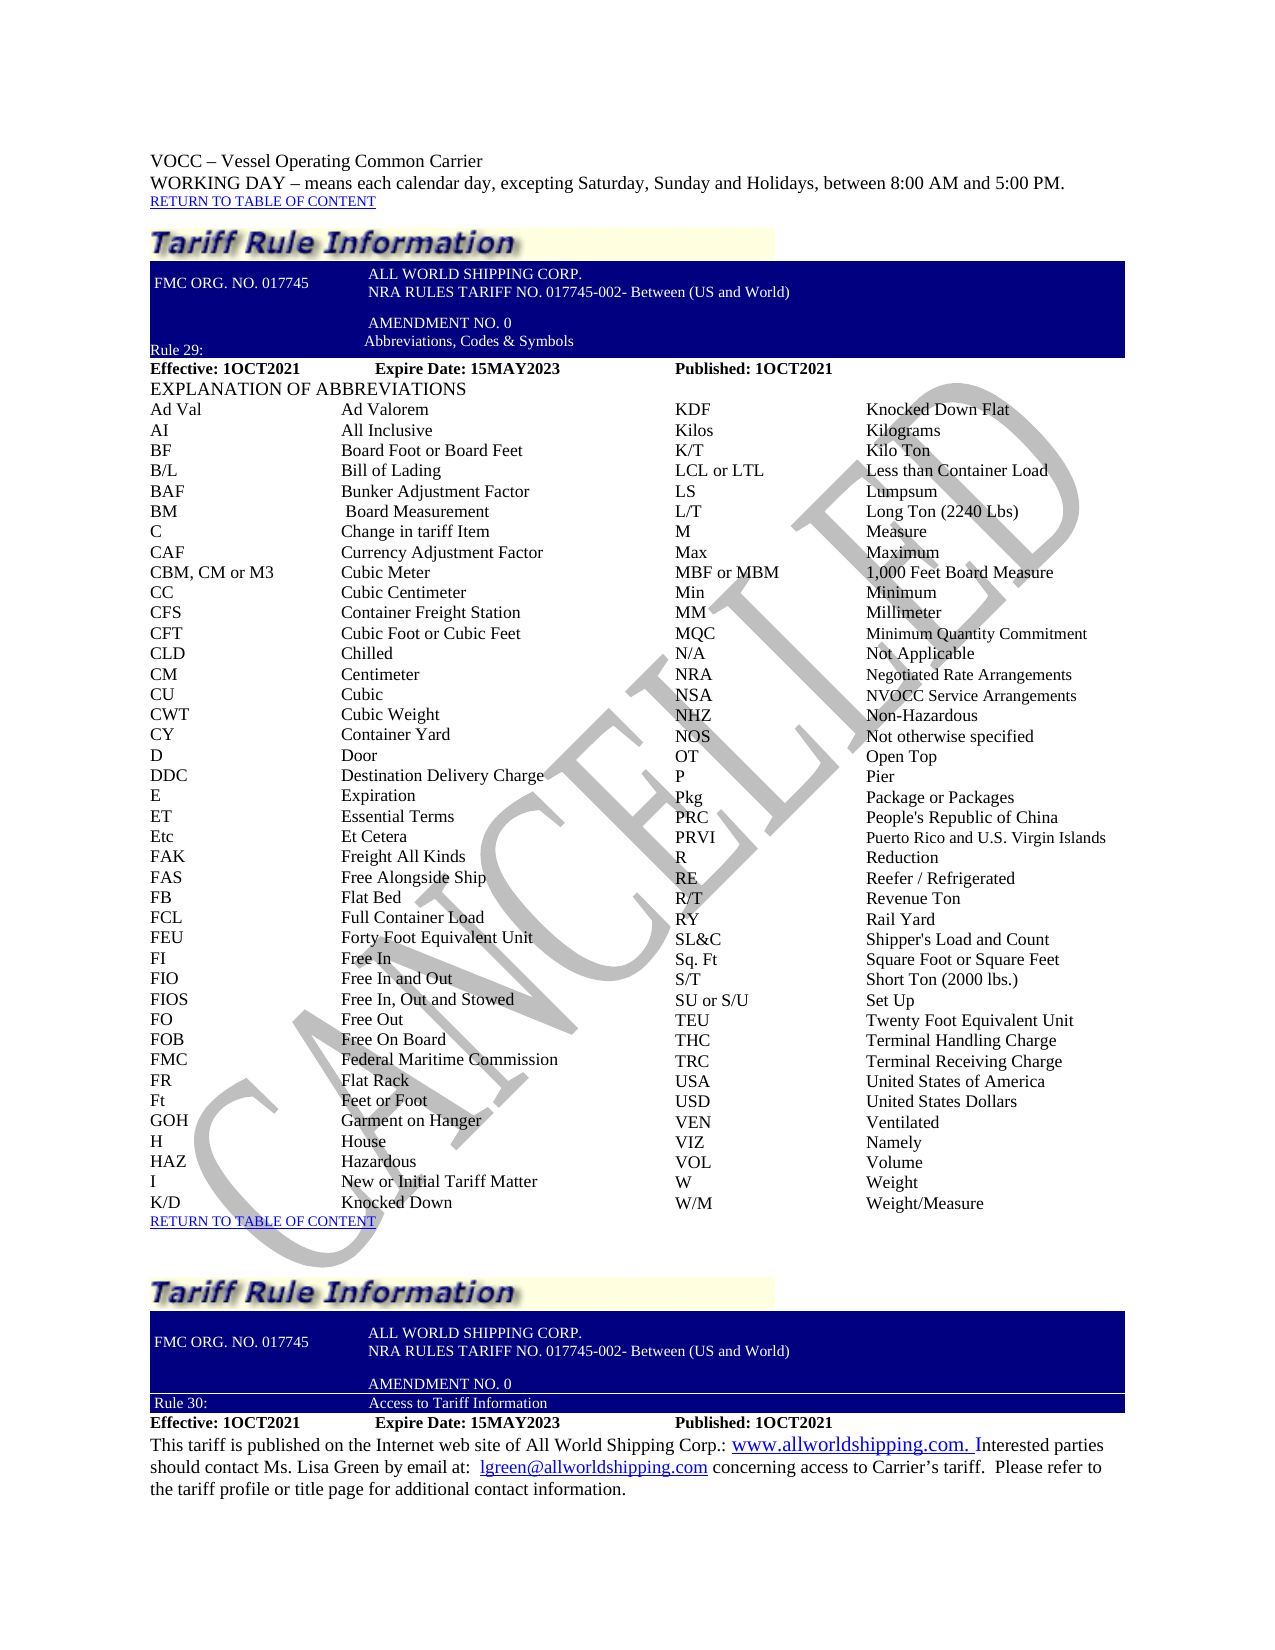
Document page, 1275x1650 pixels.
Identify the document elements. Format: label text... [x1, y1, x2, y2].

text K/T Kilo Ton [675, 440, 1125, 460]
text FEU Forty Foot Equivalent Unit [150, 927, 600, 948]
text FCL Full Container Load [150, 907, 600, 927]
table_cell ALL WORLD SHIPPING CORP. NRA RULES TARIFF NO. 017745-002- Between (US and World) [345, 1311, 1125, 1374]
text CC Cubic Centimeter [150, 582, 600, 602]
text H House [150, 1131, 600, 1151]
text VIZ Namely [675, 1132, 1125, 1152]
text W Weight [675, 1172, 1125, 1193]
text RETURN TO TABLE OF CONTENT [150, 1213, 1125, 1230]
text R/T Revenue Ton [675, 888, 1125, 908]
text CLD Chilled [150, 643, 600, 663]
text Effective: 1OCT2021 Expire Date: 15MAY2023 Published: 1OCT2021 [150, 358, 1125, 378]
text B/L Bill of Lading [150, 460, 600, 481]
text Effective: 1OCT2021 Expire Date: 15MAY2023 Published: 1OCT2021 [150, 1413, 1125, 1432]
text L/T Long Ton (2240 Lbs) [675, 501, 1125, 521]
text TRC Terminal Receiving Charge [675, 1051, 1125, 1071]
text K/D Knocked Down [150, 1191, 600, 1212]
text MM Millimeter [675, 602, 1125, 623]
text NHZ Non-Hazardous [675, 705, 1125, 726]
table_cell ALL WORLD SHIPPING CORP. NRA RULES TARIFF NO. 017745-002- Between (US and World) [345, 261, 1125, 305]
text BF Board Foot or Board Feet [150, 440, 600, 460]
text GOH Garment on Hanger [150, 1110, 600, 1131]
text ET Essential Terms [150, 806, 600, 826]
text RE Reefer / Refrigerated [675, 868, 1125, 888]
text PRC People's Republic of China [675, 807, 1125, 827]
text S/T Short Ton (2000 lbs.) [675, 969, 1125, 989]
picture [150, 1277, 775, 1309]
text CFS Container Freight Station [150, 602, 600, 623]
text CFT Cubic Foot or Cubic Feet [150, 623, 600, 643]
text BAF Bunker Adjustment Factor [150, 481, 600, 501]
text CWT Cubic Weight [150, 704, 600, 724]
table_cell Access to Tariff Information [345, 1394, 1125, 1413]
text W/M Weight/Measure [675, 1193, 1125, 1213]
text USA United States of America [675, 1071, 1125, 1091]
text OT Open Top [675, 746, 1125, 766]
text LS Lumpsum [675, 481, 1125, 501]
text CU Cubic [150, 684, 600, 704]
text KDF Knocked Down Flat [675, 399, 1125, 419]
text FIOS Free In, Out and Stowed [150, 988, 600, 1009]
text CM Centimeter [150, 663, 600, 684]
text R Reduction [675, 847, 1125, 868]
table_cell FMC ORG. NO. 017745 [150, 1311, 345, 1374]
text This tariff is published on the Internet web site of All World Shipping Corp.: www.allworldshipping.com. Interested parties should contact Ms. Lisa Green by email at: lgreen@allworldshipping.com concerning access to Carrier’s tariff. Please refer to the tariff profile or title page for additional contact information. [150, 1432, 1125, 1499]
table_header [150, 227, 1124, 261]
text Ad Val Ad Valorem [150, 399, 600, 419]
text CBM, CM or M3 Cubic Meter [150, 562, 600, 582]
text D Door [150, 744, 600, 765]
text CY Container Yard [150, 724, 600, 744]
text FAS Free Alongside Ship [150, 866, 600, 887]
table_header [150, 1247, 1124, 1311]
text FO Free Out [150, 1009, 600, 1029]
text THC Terminal Handling Charge [675, 1030, 1125, 1051]
text Min Minimum [675, 582, 1125, 602]
text FMC Federal Maritime Commission [150, 1049, 600, 1069]
text NSA NVOCC Service Arrangements [675, 684, 1125, 705]
text AI All Inclusive [150, 419, 600, 440]
text MBF or MBM 1,000 Feet Board Measure [675, 562, 1125, 582]
text LCL or LTL Less than Container Load [675, 460, 1125, 481]
text FR Flat Rack [150, 1069, 600, 1090]
text PRVI Puerto Rico and U.S. Virgin Islands [675, 827, 1125, 847]
table_cell Rule 29: [150, 305, 345, 358]
text WORKING DAY – means each calendar day, excepting Saturday, Sunday and Holidays, between 8:00 AM and 5:00 PM. [150, 172, 1125, 193]
text FAK Freight All Kinds [150, 846, 600, 866]
text FB Flat Bed [150, 887, 600, 907]
text FOB Free On Board [150, 1029, 600, 1049]
text VEN Ventilated [675, 1111, 1125, 1132]
text VOL Volume [675, 1152, 1125, 1172]
text USD United States Dollars [675, 1091, 1125, 1111]
text VOCC – Vessel Operating Common Carrier [150, 150, 1125, 172]
text Kilos Kilograms [675, 419, 1125, 440]
text MQC Minimum Quantity Commitment [675, 623, 1125, 643]
text SL&C Shipper's Load and Count [675, 929, 1125, 949]
text EXPLANATION OF ABBREVIATIONS [150, 378, 1125, 399]
table_cell AMENDMENT NO. 0 Abbreviations, Codes & Symbols [345, 305, 1125, 358]
text P Pier [675, 766, 1125, 786]
text I New or Initial Tariff Matter [150, 1171, 600, 1191]
text RETURN TO TABLE OF CONTENT [150, 193, 1125, 210]
text CAF Currency Adjustment Factor [150, 541, 600, 562]
text NOS Not otherwise specified [675, 726, 1125, 746]
text Sq. Ft Square Foot or Square Feet [675, 949, 1125, 969]
table_cell Rule 30: [150, 1394, 345, 1413]
text NRA Negotiated Rate Arrangements [675, 663, 1125, 684]
text RY Rail Yard [675, 908, 1125, 929]
table_cell [150, 1374, 345, 1393]
text HAZ Hazardous [150, 1151, 600, 1171]
text Etc Et Cetera [150, 826, 600, 846]
text Pkg Package or Packages [675, 786, 1125, 807]
text TEU Twenty Foot Equivalent Unit [675, 1010, 1125, 1030]
text C Change in tariff Item [150, 521, 600, 541]
text BM Board Measurement [150, 501, 600, 521]
table_cell FMC ORG. NO. 017745 [150, 261, 345, 305]
picture [150, 228, 775, 260]
text N/A Not Applicable [675, 643, 1125, 663]
text DDC Destination Delivery Charge [150, 765, 600, 785]
table_cell AMENDMENT NO. 0 [345, 1374, 1125, 1393]
text E Expiration [150, 785, 600, 806]
text SU or S/U Set Up [675, 989, 1125, 1010]
text Max Maximum [675, 541, 1125, 562]
text M Measure [675, 521, 1125, 541]
text FI Free In [150, 948, 600, 968]
text FIO Free In and Out [150, 968, 600, 988]
text Ft Feet or Foot [150, 1090, 600, 1110]
